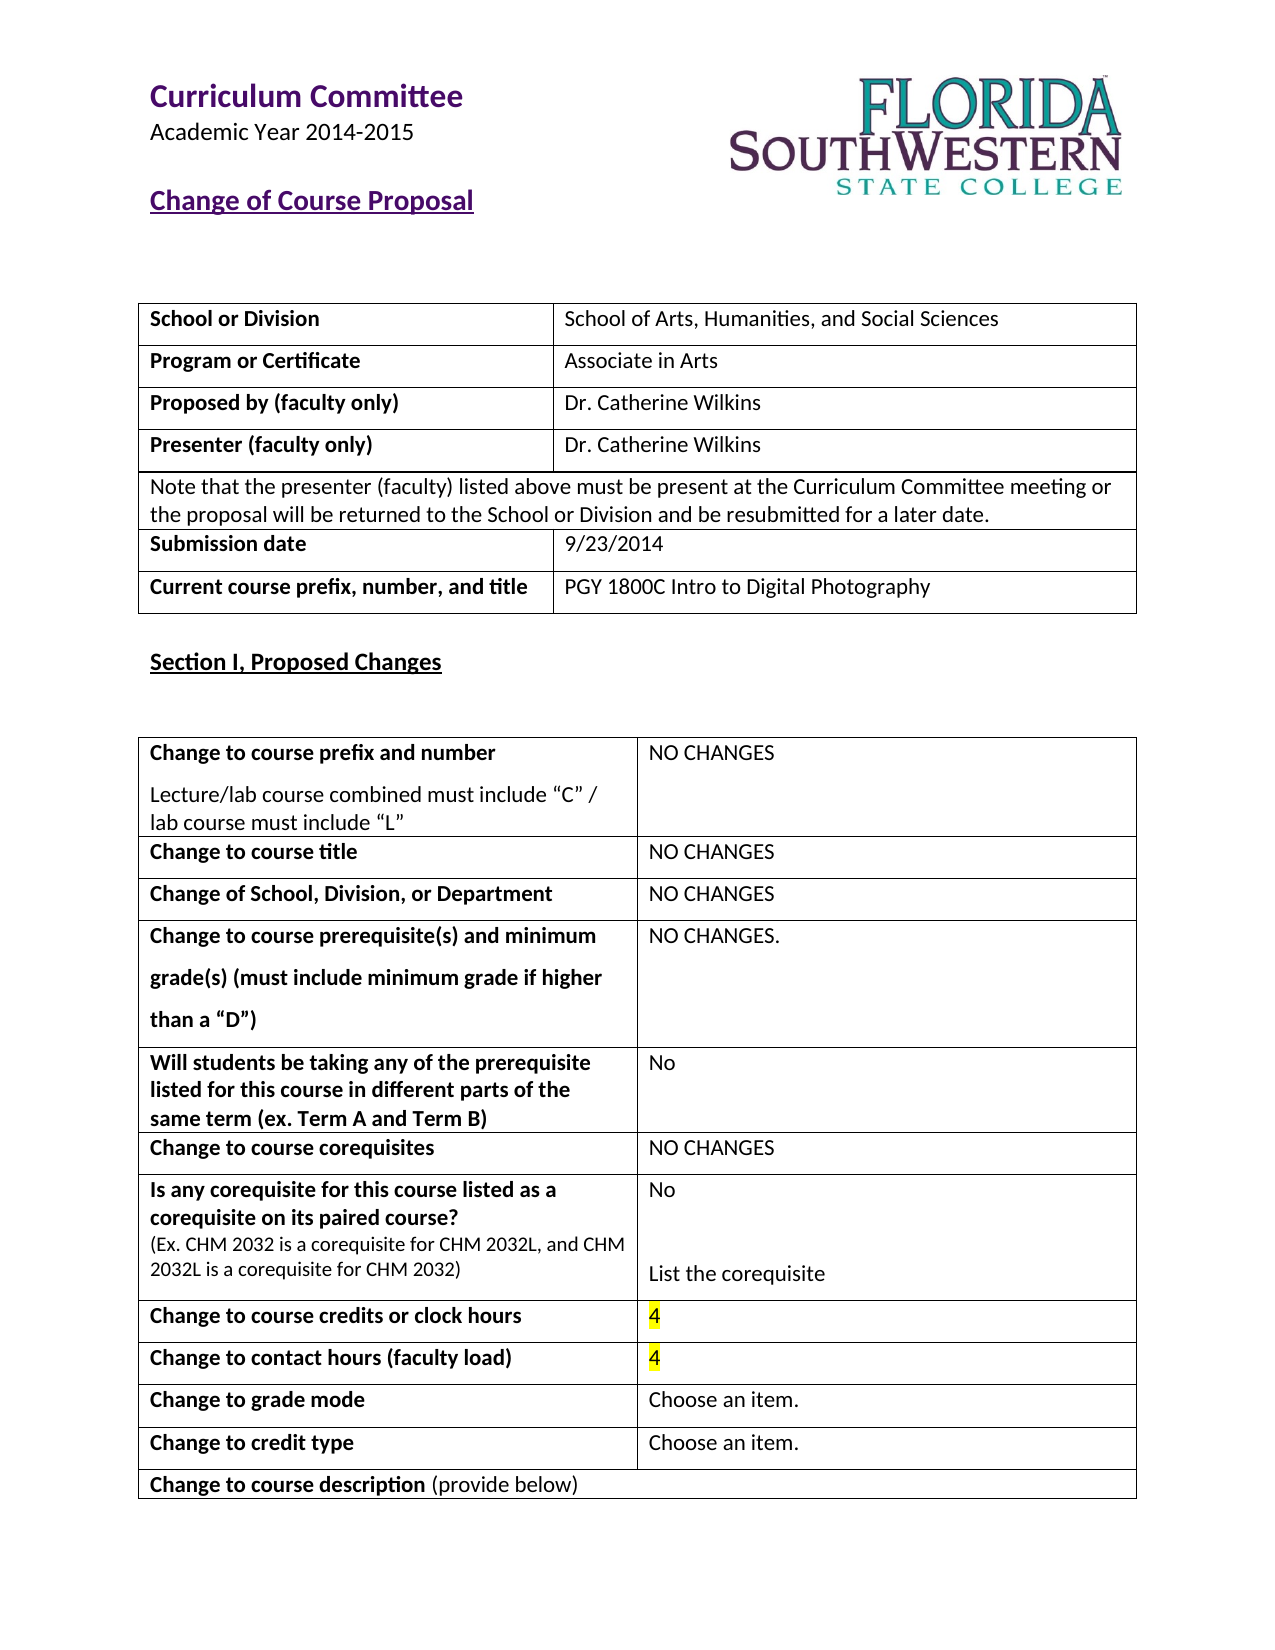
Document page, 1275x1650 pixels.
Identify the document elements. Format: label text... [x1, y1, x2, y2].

table_header NO CHANGES [638, 738, 1136, 836]
table_cell Will students be taking any of the prerequisite listed for this course in different parts of the same term (ex. Term A and Term B) [139, 1048, 637, 1132]
table_cell NO CHANGES [638, 1133, 1136, 1174]
table_cell Submission date [139, 530, 553, 571]
table_cell Change to course title [139, 837, 637, 878]
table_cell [139, 1470, 1136, 1498]
table_cell List the corequisite [638, 1175, 1136, 1300]
table_cell Change to credit type [139, 1428, 637, 1469]
table_cell Program or Certificate [139, 346, 553, 387]
picture [728, 75, 1122, 194]
table_cell NO CHANGES [638, 837, 1136, 878]
table_header Change to course prefix and number Lecture/lab course combined must include “C” / lab course must include “L” [139, 738, 637, 836]
table_cell Is any corequisite for this course listed as a corequisite on its paired course? (Ex. CHM 2032 is a corequisite for CHM 2032L, and CHM 2032L is a corequisite for CHM 2032) [139, 1175, 637, 1300]
table_cell Change to contact hours (faculty load) [139, 1343, 637, 1384]
table_cell Change to course credits or clock hours [139, 1301, 637, 1342]
table_cell Change to course prerequisite(s) and minimum grade(s) (must include minimum grade if higher than a “D”) [139, 921, 637, 1047]
text Section I, Proposed Changes [150, 646, 1125, 677]
table_cell 4 [638, 1301, 1136, 1342]
table_header School or Division [139, 304, 553, 345]
table_cell Proposed by (faculty only) [139, 388, 553, 429]
table_cell PGY 1800C Intro to Digital Photography [554, 572, 1136, 613]
table_cell Change to grade mode [139, 1385, 637, 1427]
table_cell Note that the presenter (faculty) listed above must be present at the Curriculum Committee meeting or the proposal will be returned to the School or Division and be resubmitted for a later date. [139, 473, 1136, 528]
table_cell 4 [638, 1343, 1136, 1384]
table_cell Current course prefix, number, and title [139, 572, 553, 613]
table_cell NO CHANGES. [638, 921, 1136, 1047]
table_cell Change to course corequisites [139, 1133, 637, 1174]
table_cell Dr. Catherine Wilkins [554, 430, 1136, 471]
table_cell Dr. Catherine Wilkins [554, 388, 1136, 429]
table_cell NO CHANGES [638, 879, 1136, 920]
table_cell Change of School, Division, or Department [139, 879, 637, 920]
table_cell Presenter (faculty only) [139, 430, 553, 471]
